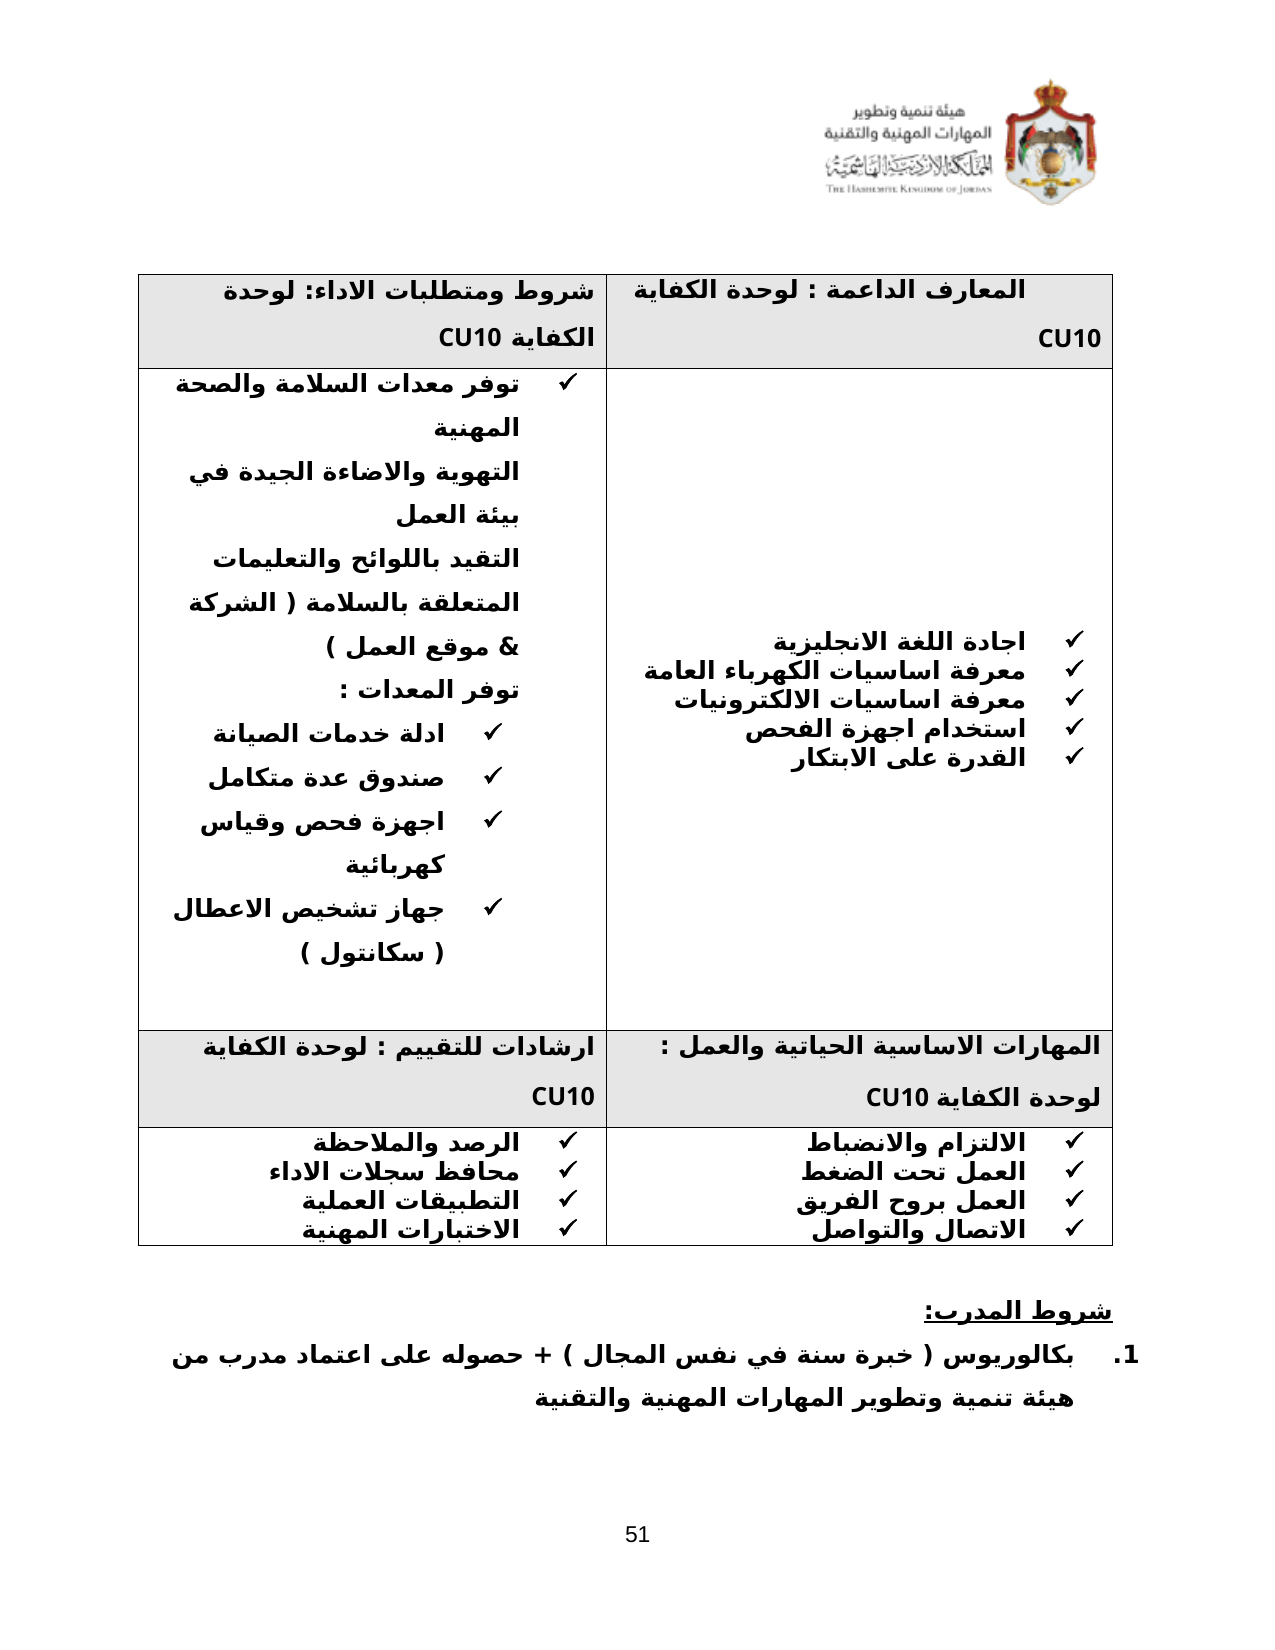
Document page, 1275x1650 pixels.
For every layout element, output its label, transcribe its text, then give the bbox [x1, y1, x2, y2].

table_cell توفر معدات السلامة والصحة المهنية التهوية والاضاءة الجيدة في بيئة العمل التقيد باللوائح والتعليمات المتعلقة بالسلامة ( الشركة & موقع العمل ) توفر المعدات : ادلة خدمات الصيانة صندوق عدة متكامل اجهزة فحص وقياس كهربائية جهاز تشخيص الاعطال ( سكانتول ) [139, 369, 606, 1030]
table_cell اجادة اللغة الانجليزية معرفة اساسيات الكهرباء العامة معرفة اساسيات الالكترونيات استخدام اجهزة الفحص القدرة على الابتكار [607, 369, 1112, 1030]
table_cell المهارات الاساسية الحياتية والعمل : لوحدة الكفاية CU10 [607, 1031, 1112, 1127]
table_cell الرصد والملاحظة محافظ سجلات الاداء التطبيقات العملية الاختبارات المهنية [139, 1128, 606, 1245]
table_cell ارشادات للتقييم : لوحدة الكفاية CU10 [139, 1031, 606, 1127]
table_header شروط ومتطلبات الاداء: لوحدة الكفاية CU10 [139, 275, 606, 368]
list بكالوريوس ( خبرة سنة في نفس المجال ) + حصوله على اعتماد مدرب من هيئة تنمية وتطوير المهارات المهنية والتقنية [159, 1340, 1113, 1413]
table_header المعارف الداعمة : لوحدة الكفاية CU10 [607, 275, 1112, 368]
table_cell الالتزام والانضباط العمل تحت الضغط العمل بروح الفريق الاتصال والتواصل [607, 1128, 1112, 1245]
picture [812, 75, 1125, 207]
list شروط المدرب: [159, 1296, 1113, 1325]
